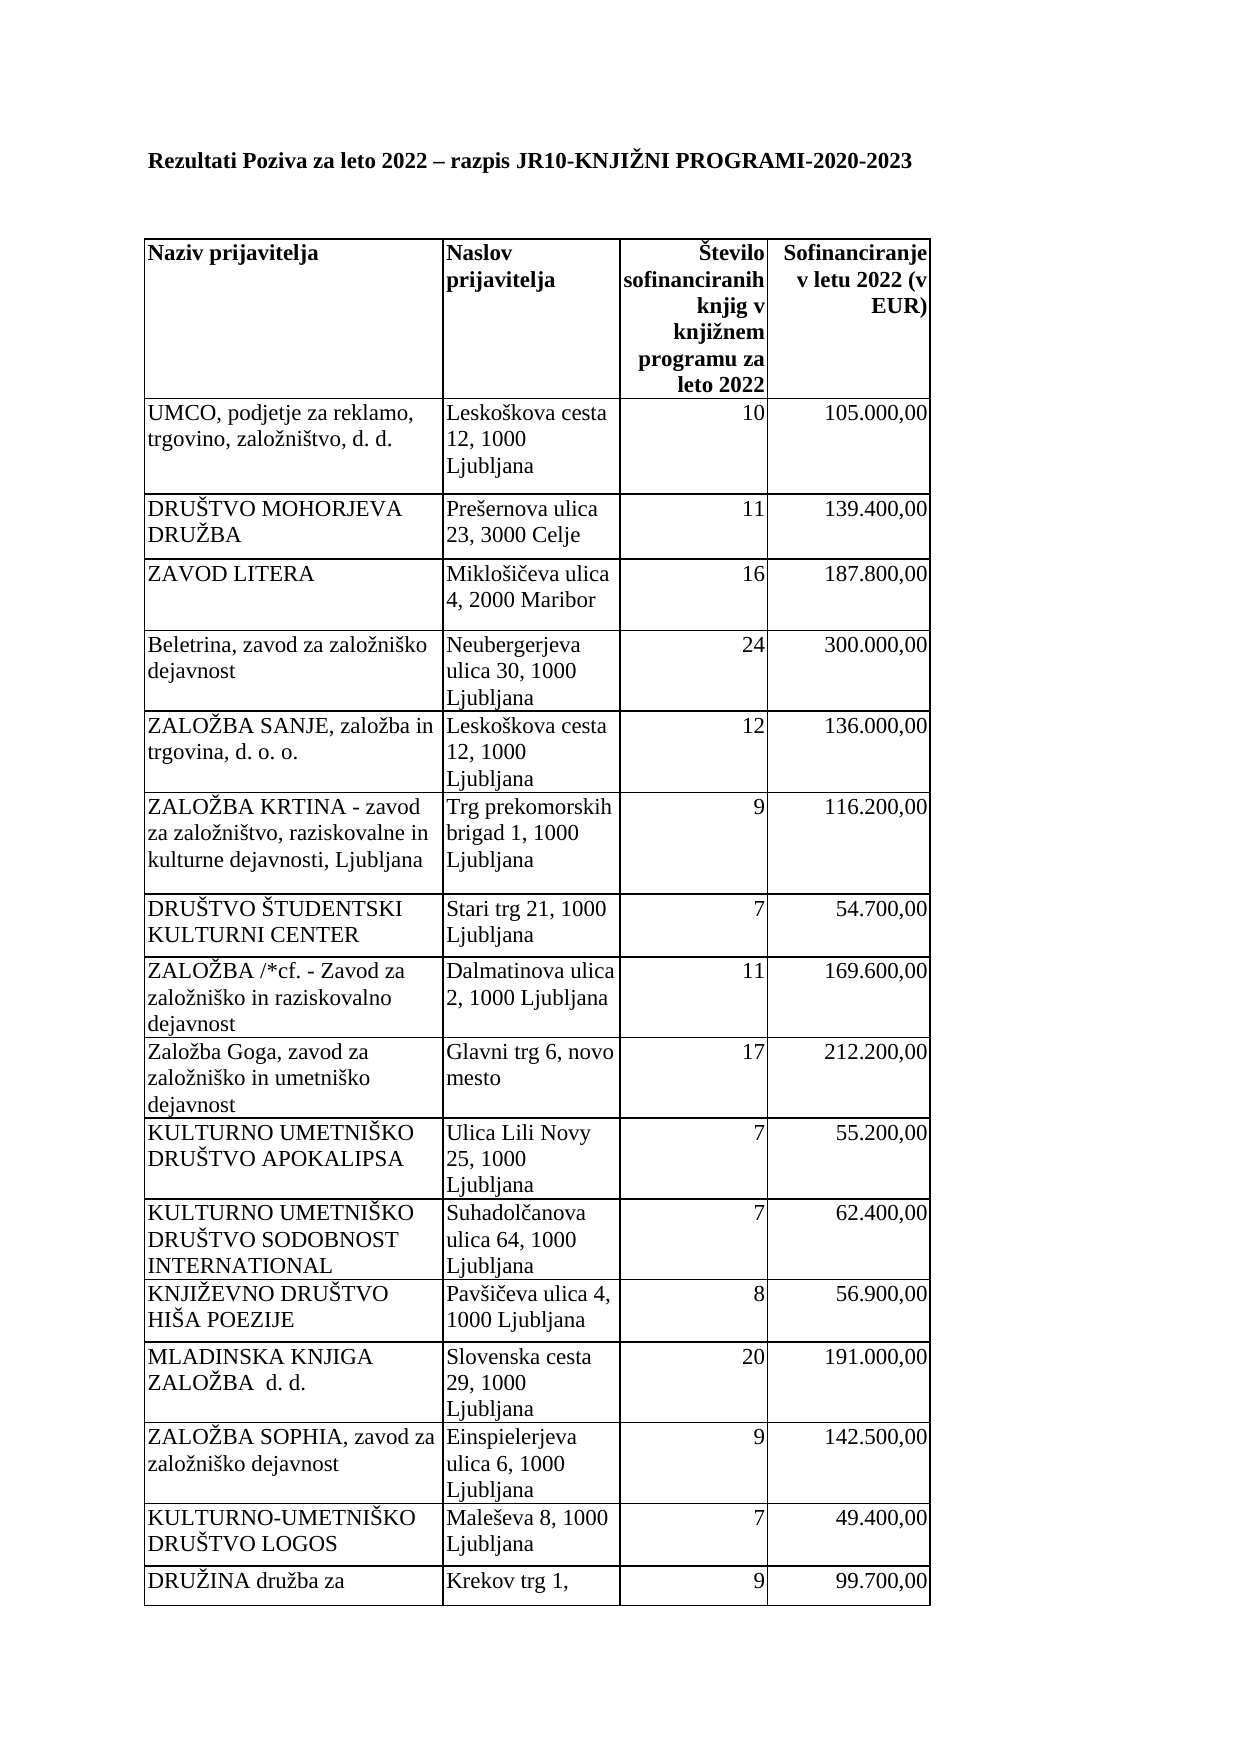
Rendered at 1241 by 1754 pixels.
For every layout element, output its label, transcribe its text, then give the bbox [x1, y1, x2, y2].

table_cell Maleševa 8, 1000 Ljubljana [444, 1504, 619, 1565]
table_cell 187.800,00 [768, 560, 929, 630]
table_cell ZALOŽBA SANJE, založba in trgovina, d. o. o. [145, 712, 442, 792]
table_cell 7 [621, 1200, 767, 1278]
table_cell 7 [621, 895, 767, 956]
table_cell 136.000,00 [768, 712, 929, 792]
table_cell DRUŠTVO MOHORJEVA DRUŽBA [145, 495, 442, 558]
table_cell 12 [621, 712, 767, 792]
table_cell 56.900,00 [768, 1280, 929, 1341]
table_cell Einspielerjeva ulica 6, 1000 Ljubljana [444, 1423, 619, 1502]
table_cell Leskoškova cesta 12, 1000 Ljubljana [444, 712, 619, 792]
table_cell Leskoškova cesta 12, 1000 Ljubljana [444, 399, 619, 493]
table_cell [145, 1567, 442, 1605]
table_cell Ulica Lili Novy 25, 1000 Ljubljana [444, 1119, 619, 1198]
table_cell Založba Goga, zavod za založniško in umetniško dejavnost [145, 1038, 442, 1117]
table_cell ZALOŽBA /*cf. - Zavod za založniško in raziskovalno dejavnost [145, 958, 442, 1037]
table_cell KULTURNO UMETNIŠKO DRUŠTVO SODOBNOST INTERNATIONAL [145, 1200, 442, 1278]
table_cell Miklošičeva ulica 4, 2000 Maribor [444, 560, 619, 630]
table_cell DRUŠTVO ŠTUDENTSKI KULTURNI CENTER [145, 895, 442, 956]
table_cell 10 [621, 399, 767, 493]
table_cell Trg prekomorskih brigad 1, 1000 Ljubljana [444, 793, 619, 893]
table_cell 20 [621, 1343, 767, 1422]
table_cell Pavšičeva ulica 4, 1000 Ljubljana [444, 1280, 619, 1341]
table_cell Neubergerjeva ulica 30, 1000 Ljubljana [444, 631, 619, 710]
table_cell KULTURNO UMETNIŠKO DRUŠTVO APOKALIPSA [145, 1119, 442, 1198]
table_cell KNJIŽEVNO DRUŠTVO HIŠA POEZIJE [145, 1280, 442, 1341]
table_cell 62.400,00 [768, 1200, 929, 1278]
table_cell 191.000,00 [768, 1343, 929, 1422]
table_cell ZAVOD LITERA [145, 560, 442, 630]
table_cell 116.200,00 [768, 793, 929, 893]
table_cell 8 [621, 1280, 767, 1341]
table_header Naslov prijavitelja [444, 240, 619, 397]
table_cell ZALOŽBA SOPHIA, zavod za založniško dejavnost [145, 1423, 442, 1502]
table_cell 7 [621, 1119, 767, 1198]
table_cell UMCO, podjetje za reklamo, trgovino, založništvo, d. d. [145, 399, 442, 493]
table_cell 142.500,00 [768, 1423, 929, 1502]
table_cell 54.700,00 [768, 895, 929, 956]
table_cell Suhadolčanova ulica 64, 1000 Ljubljana [444, 1200, 619, 1278]
table_cell KULTURNO-UMETNIŠKO DRUŠTVO LOGOS [145, 1504, 442, 1565]
table_cell 9 [621, 793, 767, 893]
table_header Število sofinanciranih knjig v knjižnem programu za leto 2022 [621, 240, 767, 397]
table_cell 300.000,00 [768, 631, 929, 710]
table_cell 139.400,00 [768, 495, 929, 558]
table_cell Prešernova ulica 23, 3000 Celje [444, 495, 619, 558]
table_cell 11 [621, 958, 767, 1037]
table_cell 24 [621, 631, 767, 710]
table_cell 9 [621, 1423, 767, 1502]
table_cell 99.700,00 [768, 1567, 929, 1605]
table_cell Slovenska cesta 29, 1000 Ljubljana [444, 1343, 619, 1422]
table_cell 17 [621, 1038, 767, 1117]
table_cell MLADINSKA KNJIGA ZALOŽBA d. d. [145, 1343, 442, 1422]
table_cell 55.200,00 [768, 1119, 929, 1198]
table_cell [444, 1567, 619, 1605]
table_cell 169.600,00 [768, 958, 929, 1037]
table_cell 105.000,00 [768, 399, 929, 493]
table_cell 16 [621, 560, 767, 630]
table_cell 9 [621, 1567, 767, 1605]
table_cell Stari trg 21, 1000 Ljubljana [444, 895, 619, 956]
table_header Sofinanciranje v letu 2022 (v EUR) [768, 240, 929, 397]
table_header Naziv prijavitelja [145, 240, 442, 397]
table_cell Dalmatinova ulica 2, 1000 Ljubljana [444, 958, 619, 1037]
table_cell 7 [621, 1504, 767, 1565]
table_cell 11 [621, 495, 767, 558]
table_cell Glavni trg 6, novo mesto [444, 1038, 619, 1117]
table_cell Beletrina, zavod za založniško dejavnost [145, 631, 442, 710]
table_cell 49.400,00 [768, 1504, 929, 1565]
table_cell 212.200,00 [768, 1038, 929, 1117]
text Rezultati Poziva za leto 2022 – razpis JR10-KNJIŽNI PROGRAMI-2020-2023 [148, 148, 1093, 174]
table_cell ZALOŽBA KRTINA - zavod za založništvo, raziskovalne in kulturne dejavnosti, Ljubljana [145, 793, 442, 893]
